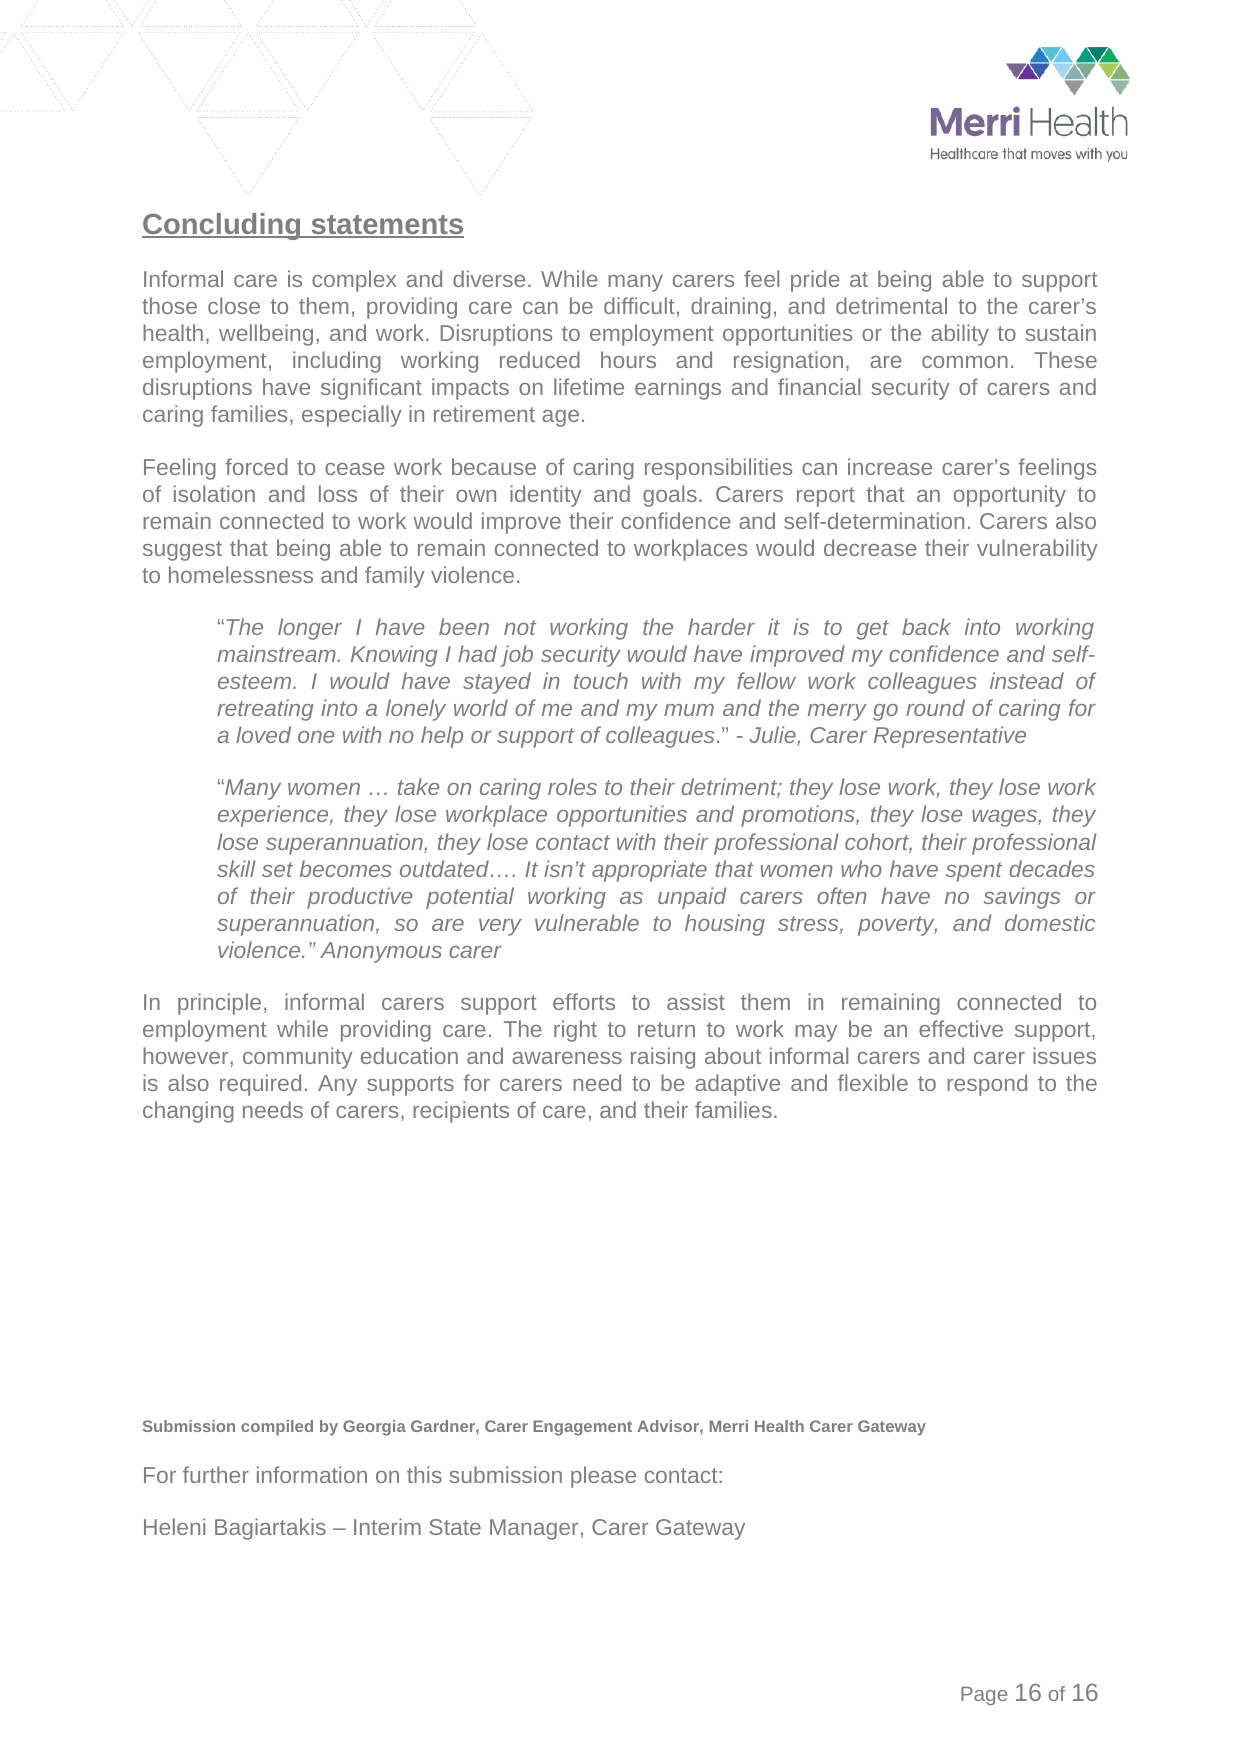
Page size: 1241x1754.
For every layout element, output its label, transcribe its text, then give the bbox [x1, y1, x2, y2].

text In principle, informal carers support efforts to assist them in remaining connected to employment while providing care. The right to return to work may be an effective support, however, community education and awareness raising about informal carers and carer issues is also required. Any supports for carers need to be adaptive and flexible to respond to the changing needs of carers, recipients of care, and their families. [142, 988, 1098, 1124]
text “Many women … take on caring roles to their detriment; they lose work, they lose work experience, they lose workplace opportunities and promotions, they lose wages, they lose superannuation, they lose contact with their professional cohort, their professional skill set becomes outdated…. It isn’t appropriate that women who have spent decades of their productive potential working as unpaid carers often have no savings or superannuation, so are very vulnerable to housing stress, poverty, and domestic violence.” Anonymous carer [217, 774, 1098, 963]
text Informal care is complex and diverse. While many carers feel pride at being able to support those close to them, providing care can be difficult, draining, and detrimental to the carer’s health, wellbeing, and work. Disruptions to employment opportunities or the ability to sustain employment, including working reduced hours and resignation, are common. These disruptions have significant impacts on lifetime earnings and financial security of carers and caring families, especially in retirement age. [142, 265, 1098, 428]
subtitle Concluding statements [142, 207, 1098, 240]
text “The longer I have been not working the harder it is to get back into working mainstream. Knowing I had job security would have improved my confidence and self-esteem. I would have stayed in touch with my fellow work colleagues instead of retreating into a lonely world of me and my mum and the merry go round of caring for a loved one with no help or support of colleagues.” - Julie, Carer Representative [217, 613, 1098, 749]
text Submission compiled by Georgia Gardner, Carer Engagement Advisor, Merri Health Carer Gateway [142, 1409, 1098, 1436]
text For further information on this submission please contact: [142, 1461, 1098, 1488]
picture [895, 0, 1130, 257]
text Feeling forced to cease work because of caring responsibilities can increase carer’s feelings of isolation and loss of their own identity and goals. Carers report that an opportunity to remain connected to work would improve their confidence and self-determination. Carers also suggest that being able to remain connected to workplaces would decrease their vulnerability to homelessness and family violence. [142, 453, 1098, 588]
picture [0, 0, 555, 212]
text Heleni Bagiartakis – Interim State Manager, Carer Gateway [142, 1513, 1098, 1540]
